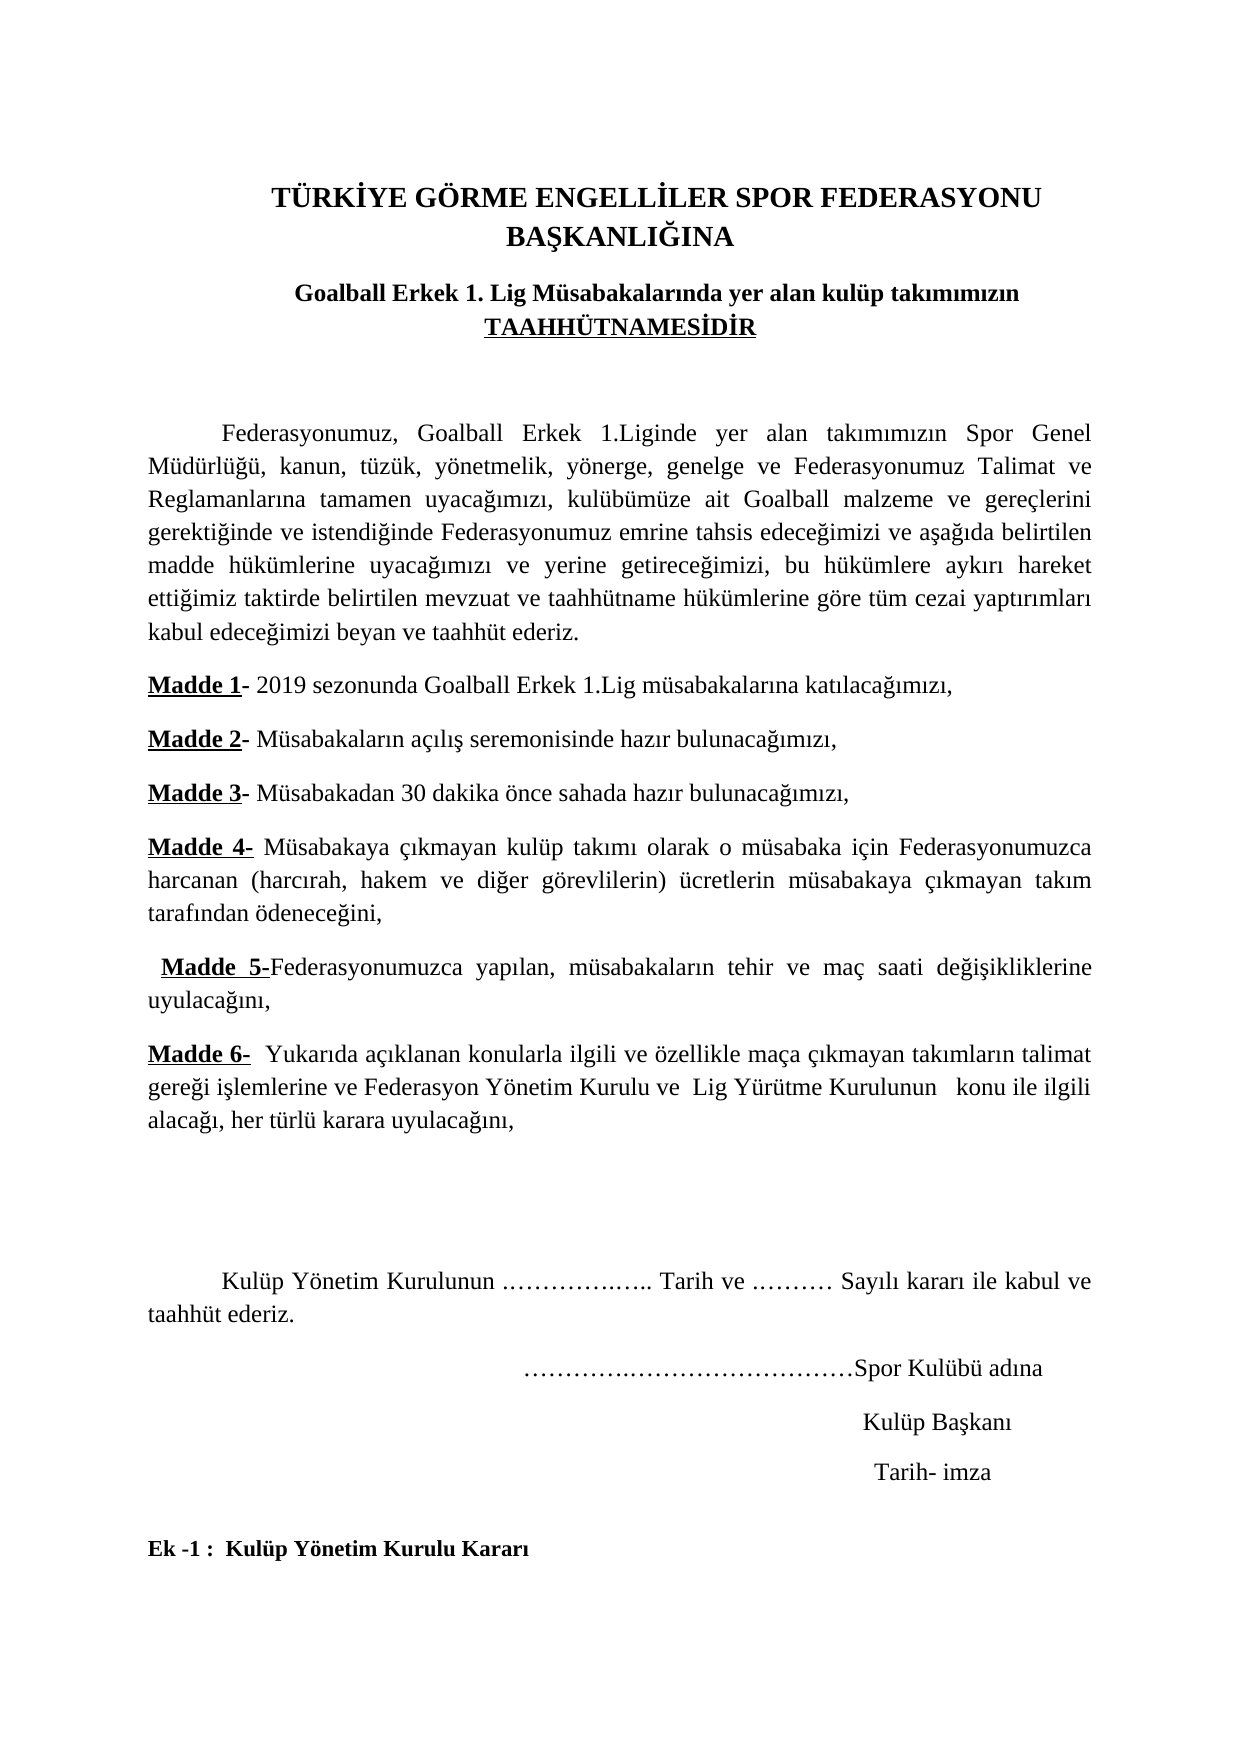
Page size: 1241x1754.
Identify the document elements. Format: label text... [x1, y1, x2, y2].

text Goalball Erkek 1. Lig Müsabakalarında yer alan kulüp takımımızın TAAHHÜTNAMESİDİR [148, 278, 1093, 340]
text Ek -1 : Kulüp Yönetim Kurulu Kararı [148, 1535, 1093, 1561]
text Federasyonumuz, Goalball Erkek 1.Liginde yer alan takımımızın Spor Genel Müdürlüğü, kanun, tüzük, yönetmelik, yönerge, genelge ve Federasyonumuz Talimat ve Reglamanlarına tamamen uyacağımızı, kulübümüze ait Goalball malzeme ve gereçlerini gerektiğinde ve istendiğinde Federasyonumuz emrine tahsis edeceğimizi ve aşağıda belirtilen madde hükümlerine uyacağımızı ve yerine getireceğimizi, bu hükümlere aykırı hareket ettiğimiz taktirde belirtilen mevzuat ve taahhütname hükümlerine göre tüm cezai yaptırımları kabul edeceğimizi beyan ve taahhüt ederiz. [148, 418, 1093, 645]
text Tarih- imza [148, 1457, 1093, 1514]
text Madde 6- Yukarıda açıklanan konularla ilgili ve özellikle maça çıkmayan takımların talimat gereği işlemlerine ve Federasyon Yönetim Kurulu ve Lig Yürütme Kurulunun konu ile ilgili alacağı, her türlü karara uyulacağını, [148, 1039, 1093, 1133]
text Madde 4- Müsabakaya çıkmayan kulüp takımı olarak o müsabaka için Federasyonumuzca harcanan (harcırah, hakem ve diğer görevlilerin) ücretlerin müsabakaya çıkmayan takım tarafından ödeneceğini, [148, 832, 1093, 927]
text Madde 1- 2019 sezonunda Goalball Erkek 1.Lig müsabakalarına katılacağımızı, [148, 670, 1093, 699]
text Kulüp Yönetim Kurulunun .………….….. Tarih ve .……… Sayılı kararı ile kabul ve taahhüt ederiz. [148, 1266, 1093, 1328]
text Kulüp Başkanı [148, 1407, 1093, 1436]
text TÜRKİYE GÖRME ENGELLİLER SPOR FEDERASYONU BAŞKANLIĞINA [148, 181, 1093, 253]
text ………….………………………Spor Kulübü adına [148, 1353, 1093, 1382]
text Madde 2- Müsabakaların açılış seremonisinde hazır bulunacağımızı, [148, 724, 1093, 753]
text Madde 3- Müsabakadan 30 dakika önce sahada hazır bulunacağımızı, [148, 778, 1093, 807]
text Madde 5-Federasyonumuzca yapılan, müsabakaların tehir ve maç saati değişikliklerine uyulacağını, [148, 952, 1093, 1014]
